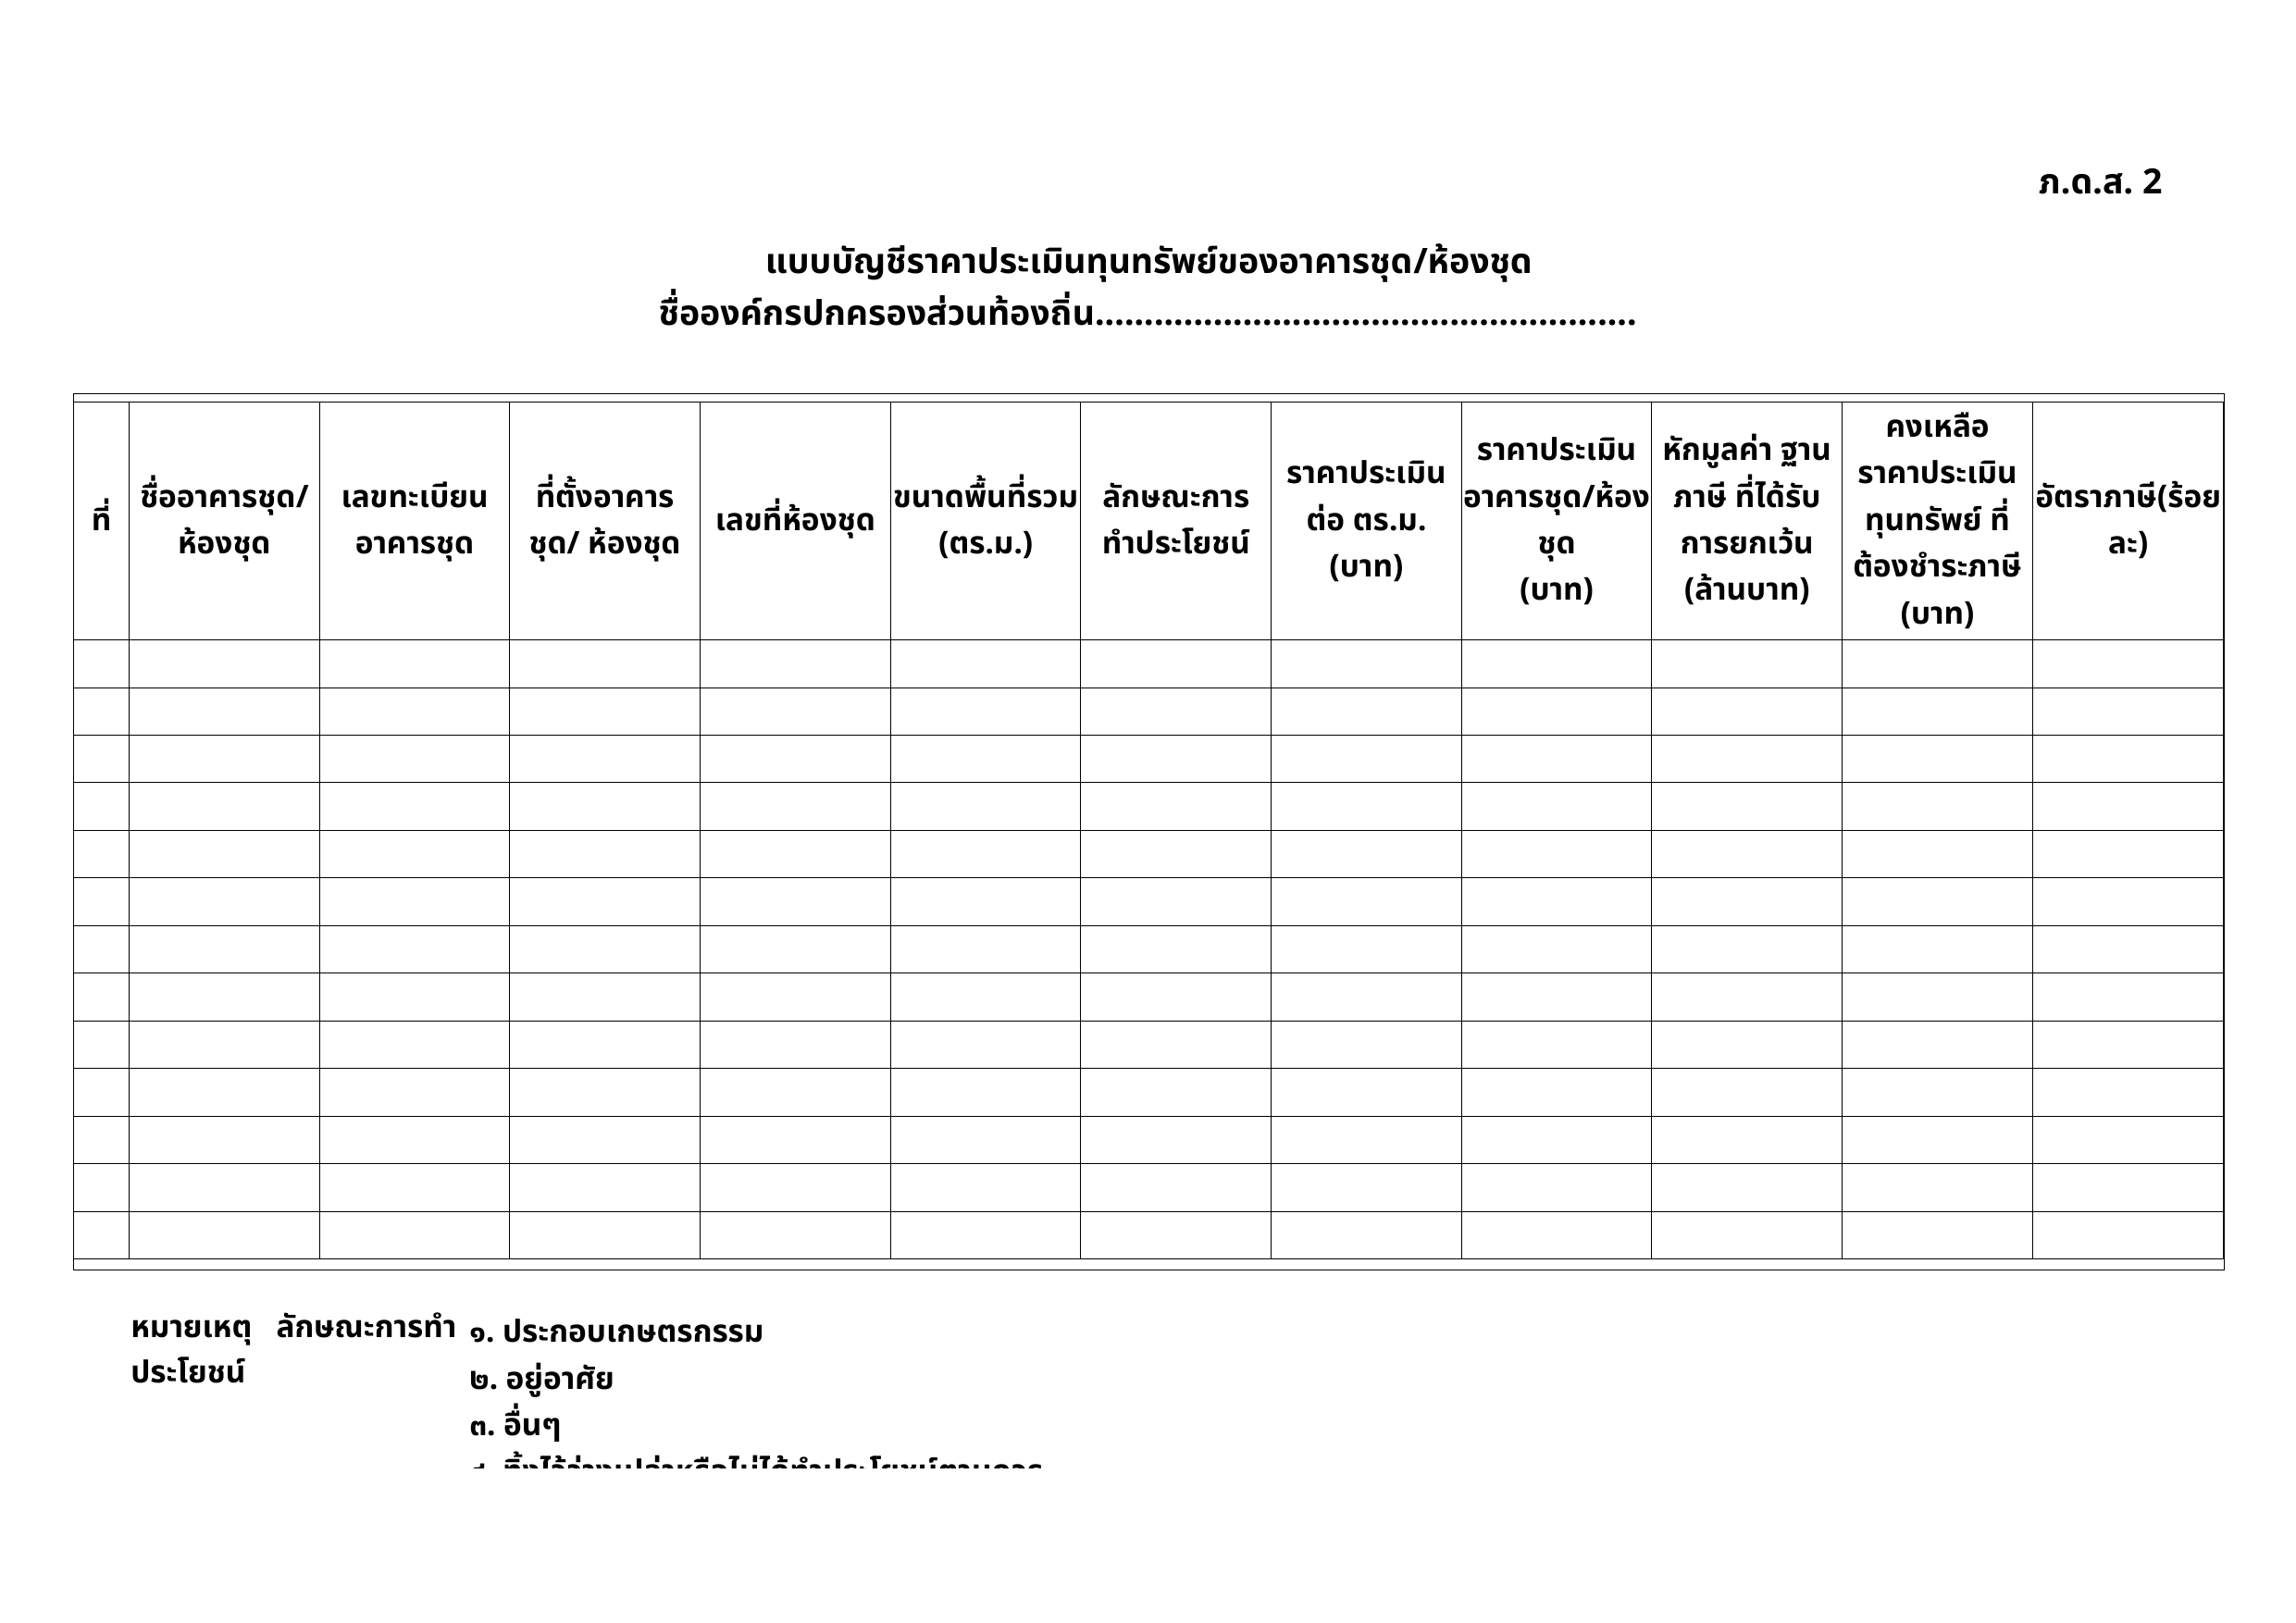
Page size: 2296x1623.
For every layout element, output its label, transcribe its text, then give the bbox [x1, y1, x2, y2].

table_cell [74, 831, 129, 877]
table_cell [74, 783, 129, 830]
table_cell [1462, 831, 1651, 877]
table_cell [130, 1069, 319, 1116]
text แบบบัญชีราคาประเมินทุนทรัพย์ของอาคารชุด/ห้องชุด [72, 236, 2225, 289]
table_cell [2033, 1212, 2223, 1258]
table_cell [320, 688, 509, 735]
table_cell [701, 926, 890, 973]
table_cell [74, 688, 129, 735]
table_cell [1272, 1212, 1461, 1258]
table_cell [891, 831, 1080, 877]
table_cell [2033, 688, 2223, 735]
table_cell [1272, 973, 1461, 1021]
table_header [891, 640, 1080, 687]
table_cell [1652, 831, 1842, 877]
table_cell [2033, 878, 2223, 925]
table_cell [2033, 783, 2223, 830]
table_header เลขที่ห้องชุด [701, 403, 890, 639]
table_cell [130, 783, 319, 830]
table_cell [320, 973, 509, 1021]
table_cell [1462, 878, 1651, 925]
table_cell [891, 688, 1080, 735]
table_cell [701, 688, 890, 735]
table_cell [130, 973, 319, 1021]
table_cell [1843, 783, 2032, 830]
table_cell [701, 973, 890, 1021]
table_cell [510, 878, 700, 925]
table_cell [1272, 926, 1461, 973]
table_cell [1843, 1212, 2032, 1258]
table_cell [891, 1022, 1080, 1068]
table_header คงเหลือ ราคาประเมิน ทุนทรัพย์ ที่ต้องชำระภาษี (บาท) [1843, 403, 2032, 639]
table_cell [891, 926, 1080, 973]
table_cell [1652, 1212, 1842, 1258]
table_cell [1843, 973, 2032, 1021]
table_cell [701, 736, 890, 782]
table_cell [320, 878, 509, 925]
table_cell [320, 1212, 509, 1258]
table_cell [1652, 1022, 1842, 1068]
table_cell [74, 1117, 129, 1163]
table_header [2033, 640, 2223, 687]
table_cell [510, 1117, 700, 1163]
table_cell [1652, 736, 1842, 782]
table_cell [1843, 736, 2032, 782]
text ชื่อองค์กรปกครองส่วนท้องถิ่น....................................................... [72, 289, 2225, 341]
table_header [1272, 640, 1461, 687]
table_cell [510, 1164, 700, 1210]
table_cell [701, 831, 890, 877]
table_cell [2033, 736, 2223, 782]
table_cell [1843, 926, 2032, 973]
table_cell [1081, 878, 1271, 925]
table_header [130, 640, 319, 687]
table_header ขนาดพื้นที่รวม (ตร.ม.) [891, 403, 1080, 639]
table_cell [320, 831, 509, 877]
table_cell [1272, 688, 1461, 735]
table_header ที่ตั้งอาคารชุด/ ห้องชุด [510, 403, 700, 639]
table_cell [701, 1117, 890, 1163]
table_cell [701, 1022, 890, 1068]
table_cell [130, 688, 319, 735]
table_cell [130, 831, 319, 877]
table_cell [74, 1022, 129, 1068]
table_cell [2033, 1164, 2223, 1210]
table_cell [701, 1164, 890, 1210]
table_cell [320, 783, 509, 830]
table_cell [510, 736, 700, 782]
table_cell [2033, 831, 2223, 877]
table_header เลขทะเบียน อาคารชุด [320, 403, 509, 639]
table_cell [1652, 1117, 1842, 1163]
table_cell [320, 926, 509, 973]
table_cell [1081, 831, 1271, 877]
table_cell [510, 1212, 700, 1258]
table_cell [1462, 1069, 1651, 1116]
table_header [74, 640, 129, 687]
table_header ชื่ออาคารชุด/ห้องชุด [130, 403, 319, 639]
table_header หักมูลค่า ฐานภาษี ที่ได้รับการยกเว้น (ล้านบาท) [1652, 403, 1842, 639]
table_cell [130, 1117, 319, 1163]
table_header [701, 640, 890, 687]
table_cell [510, 1022, 700, 1068]
table_cell [1081, 1069, 1271, 1116]
table_cell [320, 1022, 509, 1068]
table_cell [891, 783, 1080, 830]
table_cell [1081, 926, 1271, 973]
table_cell [1272, 1022, 1461, 1068]
table_cell [1843, 1164, 2032, 1210]
table_cell [510, 831, 700, 877]
table_cell [2033, 1022, 2223, 1068]
table_cell [130, 1022, 319, 1068]
table_cell [1462, 1164, 1651, 1210]
table_cell [2033, 926, 2223, 973]
table_cell [1081, 1212, 1271, 1258]
table_cell [1462, 1022, 1651, 1068]
table_cell [891, 736, 1080, 782]
table_cell [1081, 783, 1271, 830]
table_cell [1843, 1069, 2032, 1116]
table_cell [74, 1069, 129, 1116]
table_cell [1272, 831, 1461, 877]
table_cell [2033, 1069, 2223, 1116]
table_cell [130, 1212, 319, 1258]
table_header [510, 640, 700, 687]
table_header อัตราภาษี(ร้อยละ) [2033, 403, 2223, 639]
table_cell [2033, 973, 2223, 1021]
table_cell [891, 878, 1080, 925]
table_cell [1843, 831, 2032, 877]
table_cell [1272, 1069, 1461, 1116]
table_cell [1652, 926, 1842, 973]
table_cell [1652, 688, 1842, 735]
table_cell [1462, 783, 1651, 830]
table_cell [891, 1117, 1080, 1163]
table_cell [74, 878, 129, 925]
table_cell [1272, 736, 1461, 782]
table_cell [701, 878, 890, 925]
table_cell [74, 926, 129, 973]
table_cell [74, 736, 129, 782]
table_cell [510, 926, 700, 973]
table_cell [1272, 1164, 1461, 1210]
table_cell [1843, 878, 2032, 925]
table_cell [891, 1212, 1080, 1258]
table_cell [320, 736, 509, 782]
table_cell [1081, 736, 1271, 782]
table_cell [1652, 973, 1842, 1021]
table_cell [891, 1164, 1080, 1210]
table_cell [320, 1117, 509, 1163]
table_header ลักษณะการ ทำประโยชน์ [1081, 403, 1271, 639]
table_cell [1652, 1069, 1842, 1116]
table_cell [1081, 1117, 1271, 1163]
table_cell [1843, 688, 2032, 735]
table_cell [130, 736, 319, 782]
table_cell [1462, 1117, 1651, 1163]
table_cell [1081, 1022, 1271, 1068]
table_cell [1272, 783, 1461, 830]
table_cell [1652, 878, 1842, 925]
table_cell [2033, 1117, 2223, 1163]
table_cell [130, 926, 319, 973]
table_cell [1081, 1164, 1271, 1210]
table_header [1462, 640, 1651, 687]
table_header [1652, 640, 1842, 687]
table_cell [130, 1164, 319, 1210]
table_cell [1652, 783, 1842, 830]
table_header [1081, 640, 1271, 687]
table_cell [1081, 688, 1271, 735]
table_cell [701, 1069, 890, 1116]
table_cell [1652, 1164, 1842, 1210]
table_cell [320, 1164, 509, 1210]
table_header ราคาประเมิน อาคารชุด/ห้องชุด (บาท) [1462, 403, 1651, 639]
table_cell [1462, 926, 1651, 973]
table_cell [1462, 1212, 1651, 1258]
table_cell [74, 1164, 129, 1210]
table_cell [891, 973, 1080, 1021]
table_cell [510, 688, 700, 735]
table_cell [1843, 1117, 2032, 1163]
table_cell [510, 973, 700, 1021]
table_cell [1462, 688, 1651, 735]
table_cell [320, 1069, 509, 1116]
table_cell [74, 1212, 129, 1258]
table_cell [1462, 973, 1651, 1021]
table_cell [701, 783, 890, 830]
table_header ที่ [74, 403, 129, 639]
table_cell [1272, 878, 1461, 925]
table_cell [510, 1069, 700, 1116]
table_cell [130, 878, 319, 925]
table_header ราคาประเมิน ต่อ ตร.ม. (บาท) [1272, 403, 1461, 639]
table_header [1843, 640, 2032, 687]
table_cell [74, 973, 129, 1021]
table_header [320, 640, 509, 687]
table_cell [1272, 1117, 1461, 1163]
table_cell [1843, 1022, 2032, 1068]
table_cell [510, 783, 700, 830]
table_cell [701, 1212, 890, 1258]
table_cell [891, 1069, 1080, 1116]
table_cell [1081, 973, 1271, 1021]
table_cell [1462, 736, 1651, 782]
